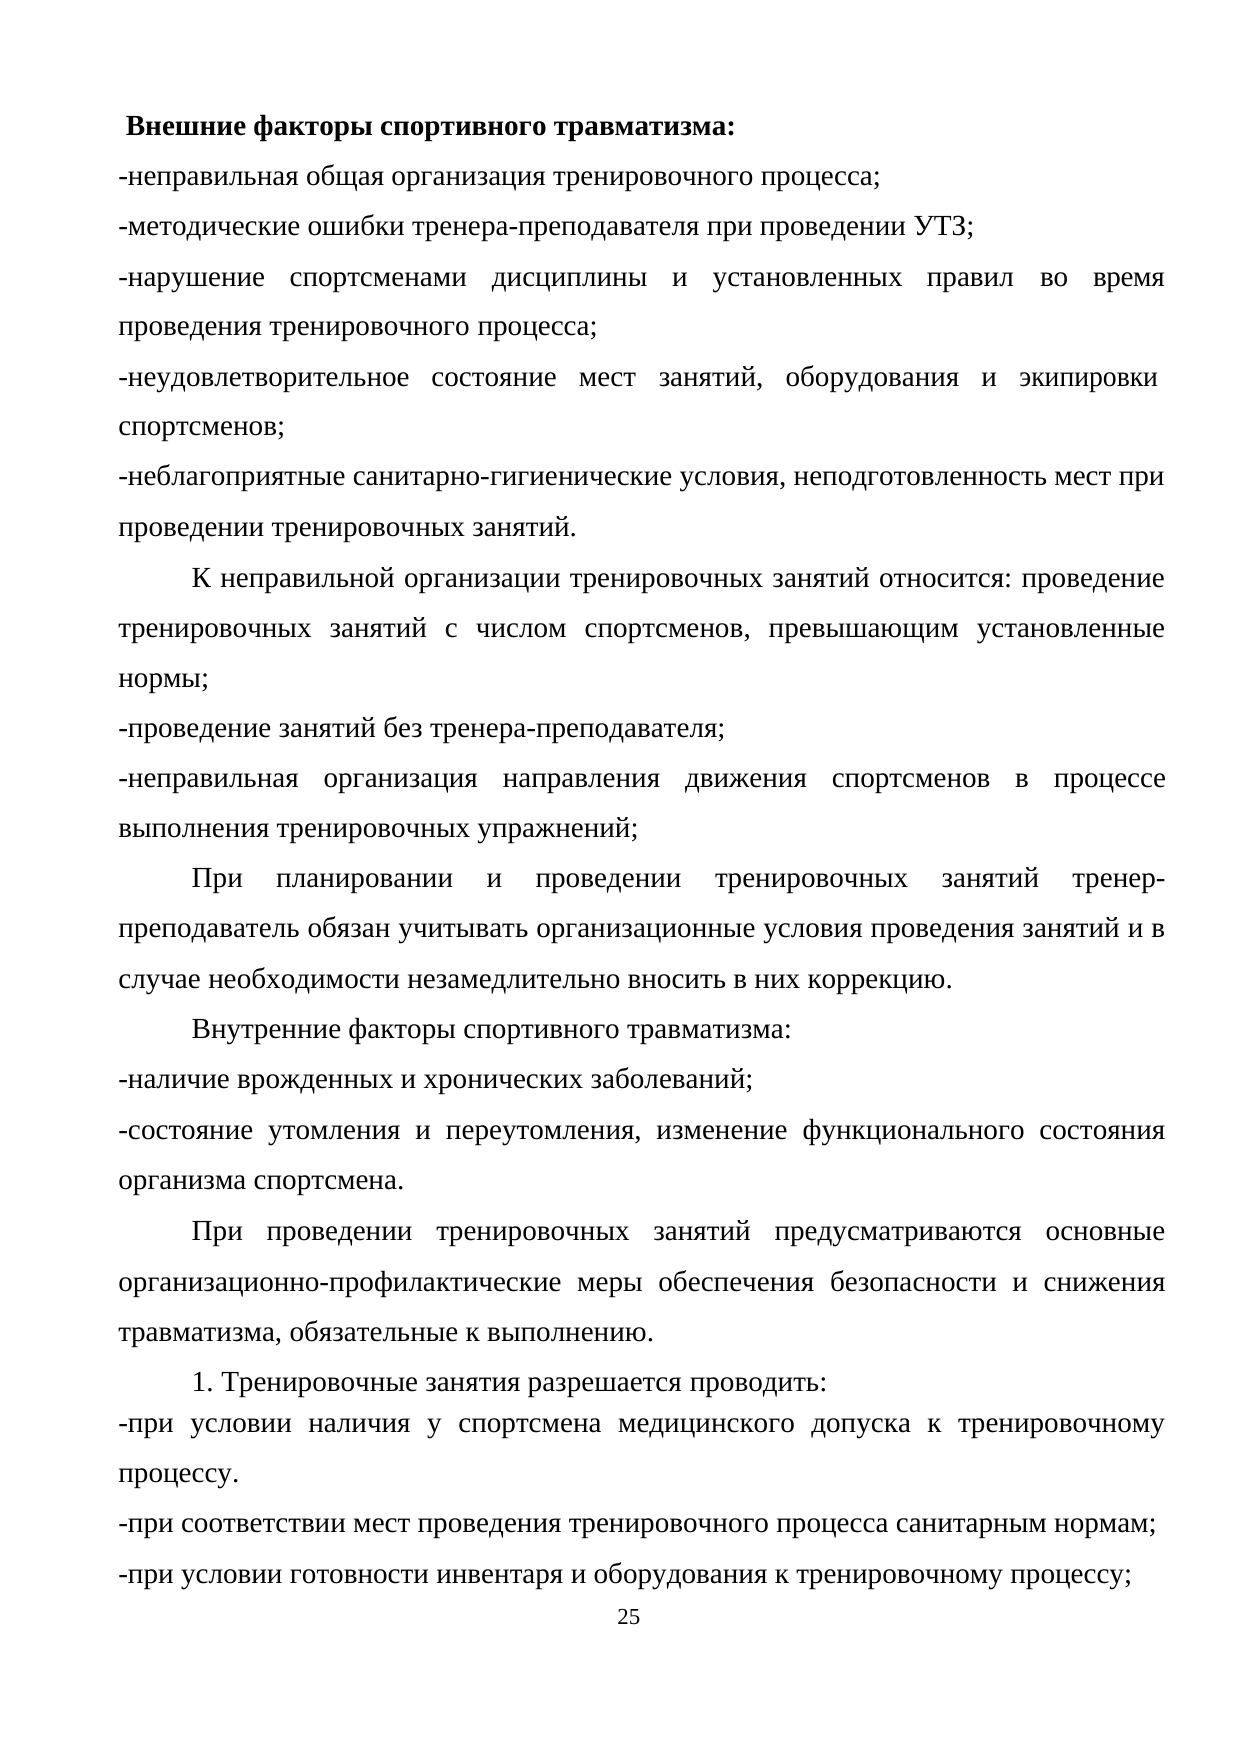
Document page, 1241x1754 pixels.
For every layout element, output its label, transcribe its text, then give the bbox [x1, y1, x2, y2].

text Внешние факторы спортивного травматизма: [126, 108, 1194, 142]
text -состояние утомления и переутомления, изменение функционального состояния организма спортсмена. [118, 1112, 1166, 1196]
text -неправильная организация направления движения спортсменов в процессе выполнения тренировочных упражнений; [118, 761, 1167, 844]
text -при условии наличия у спортсмена медицинского допуска к тренировочному процессу. [118, 1405, 1166, 1489]
list Тренировочные занятия разрешается проводить: [191, 1365, 1194, 1398]
text -неблагоприятные санитарно-гигиенические условия, неподготовленность мест при проведении тренировочных занятий. [118, 458, 1167, 543]
text -неправильная общая организация тренировочного процесса; [118, 158, 1194, 191]
text -неудовлетворительное состояние мест занятий, оборудования и экипировки спортсменов; [118, 359, 1166, 442]
text Внутренние факторы спортивного травматизма: [191, 1011, 1194, 1045]
text -наличие врожденных и хронических заболеваний; [118, 1061, 1194, 1095]
text При проведении тренировочных занятий предусматриваются основные организационно-профилактические меры обеспечения безопасности и снижения травматизма, обязательные к выполнению. [118, 1213, 1166, 1348]
text К неправильной организации тренировочных занятий относится: проведение тренировочных занятий с числом спортсменов, превышающим установленные нормы; [118, 560, 1166, 694]
text -при условии готовности инвентаря и оборудования к тренировочному процессу; [118, 1556, 1194, 1589]
text -при соответствии мест проведения тренировочного процесса санитарным нормам; [118, 1506, 1194, 1539]
text -нарушение спортсменами дисциплины и установленных правил во время проведения тренировочного процесса; [118, 259, 1167, 342]
text -методические ошибки тренера-преподавателя при проведении УТЗ; [118, 208, 1194, 242]
text При планировании и проведении тренировочных занятий тренер- преподаватель обязан учитывать организационные условия проведения занятий и в случае необходимости незамедлительно вносить в них коррекцию. [118, 860, 1167, 994]
text -проведение занятий без тренера-преподавателя; [118, 711, 1194, 744]
